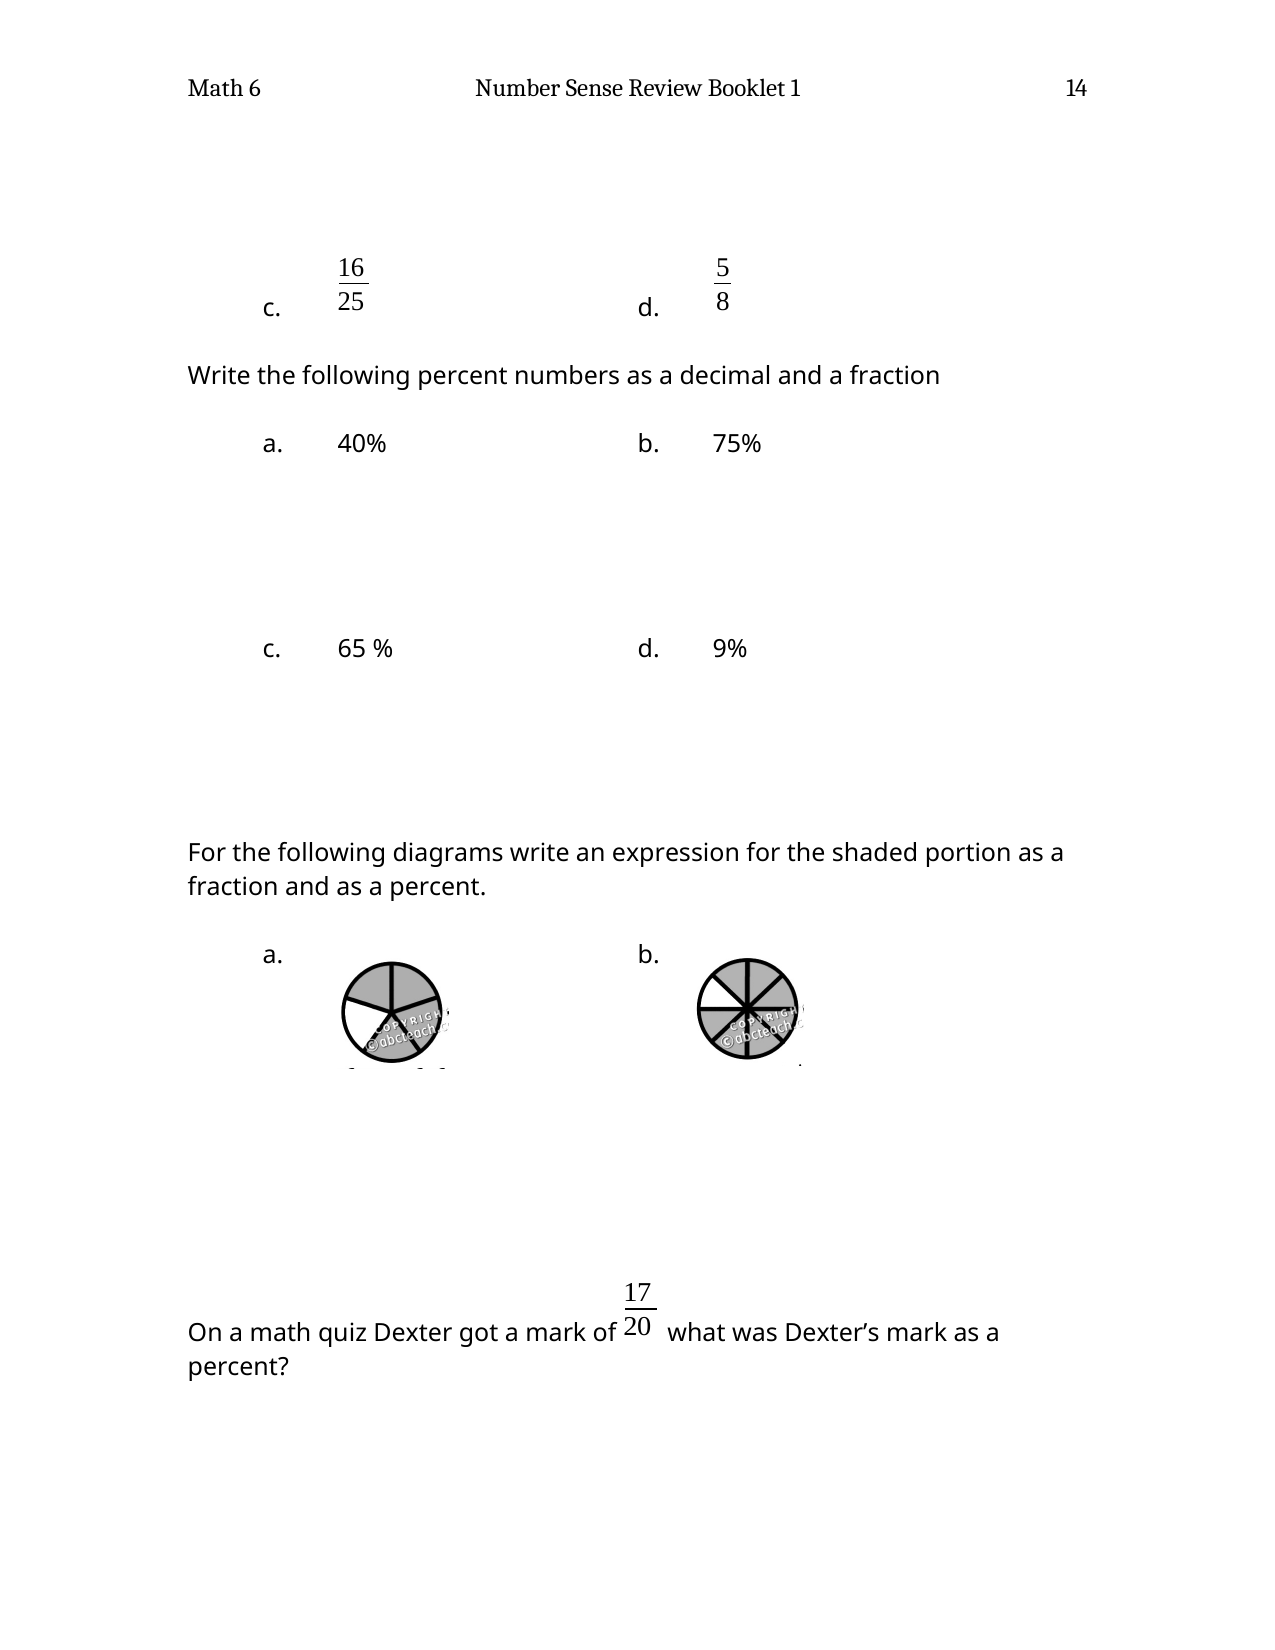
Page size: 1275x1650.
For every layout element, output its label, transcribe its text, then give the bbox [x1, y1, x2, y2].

text For the following diagrams write an expression for the shaded portion as a fraction and as a percent. [187, 835, 1087, 903]
text a. b. [187, 937, 1087, 971]
text c. d. [187, 252, 1087, 324]
text c. 65 % d. 9% [187, 630, 1087, 664]
text a. 40% b. 75% [187, 426, 1087, 460]
text Write the following percent numbers as a decimal and a fraction [187, 358, 1087, 392]
picture [337, 954, 449, 1069]
picture [693, 954, 804, 1066]
text On a math quiz Dexter got a mark of what was Dexter’s mark as a percent? [187, 1277, 1087, 1383]
